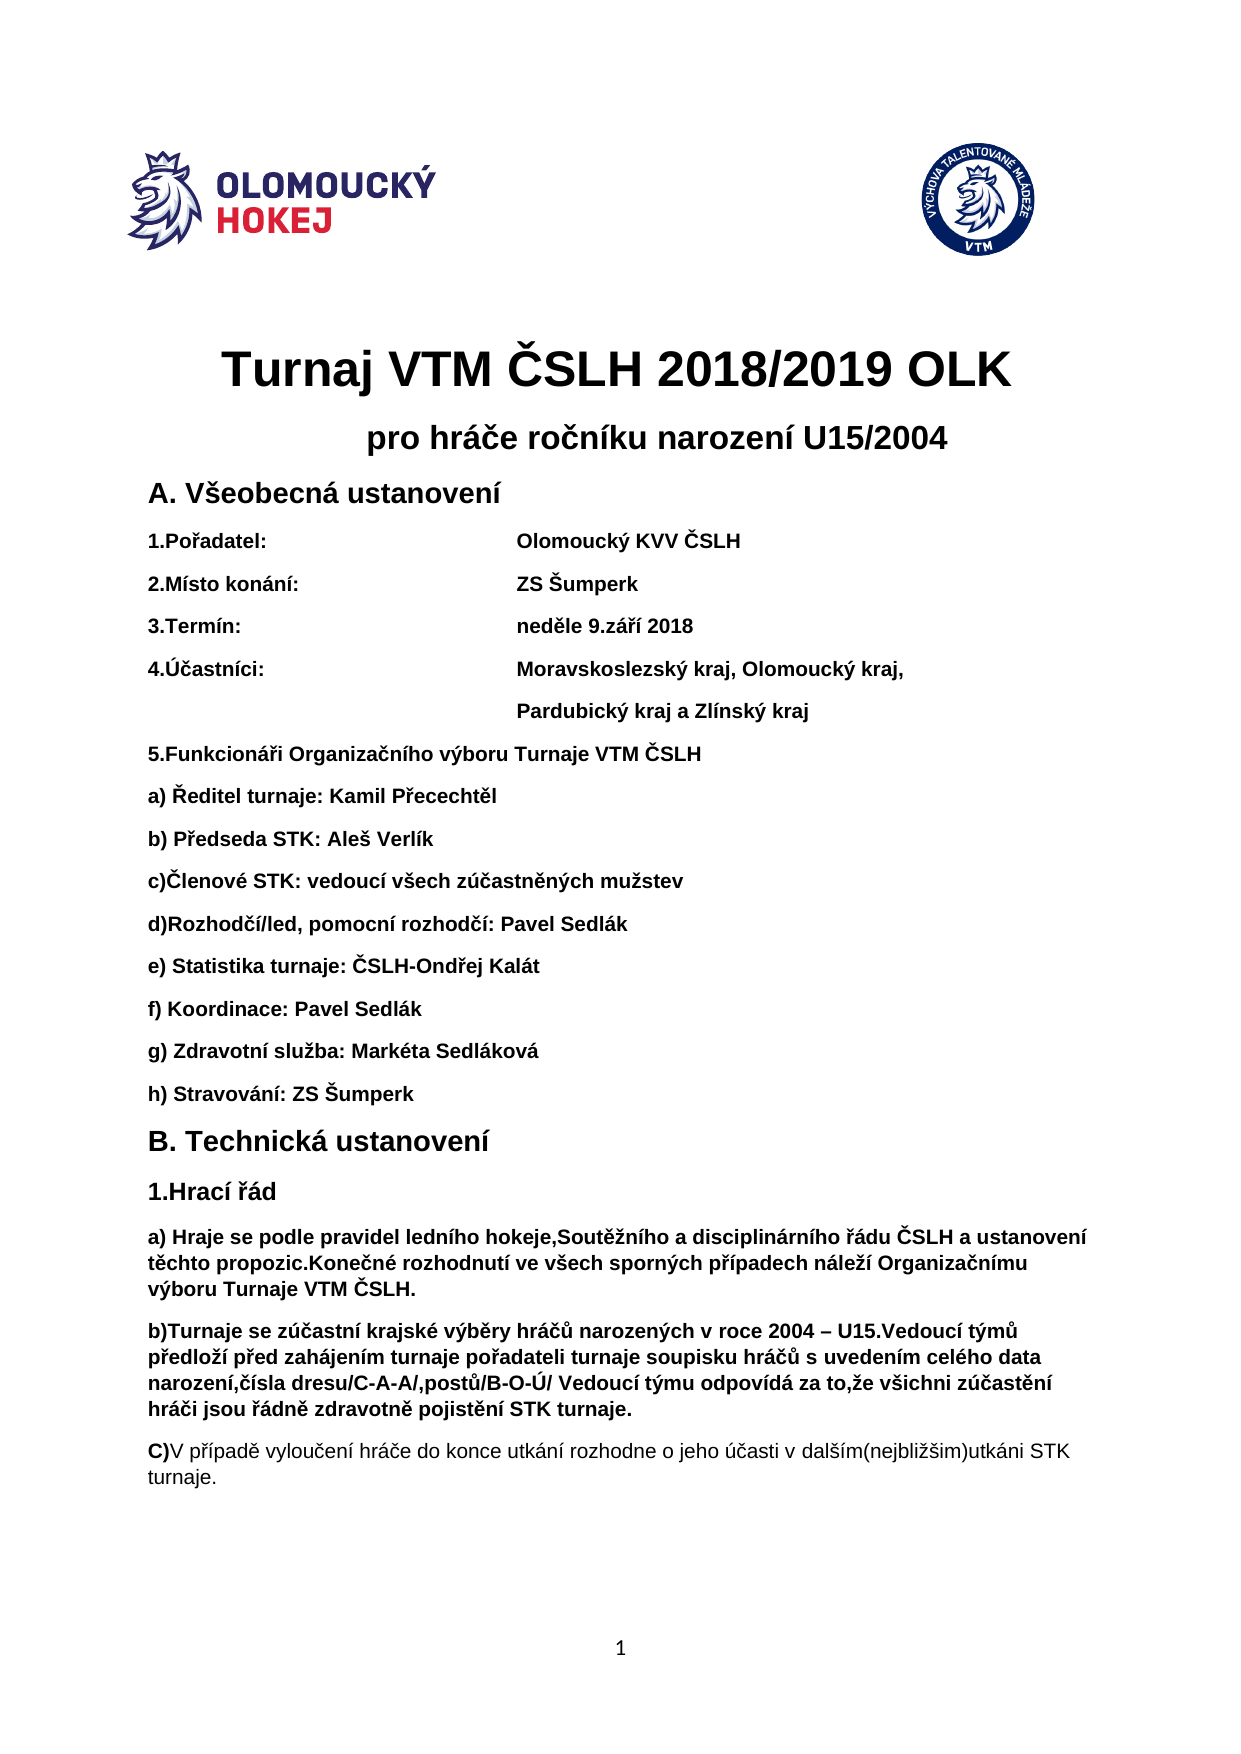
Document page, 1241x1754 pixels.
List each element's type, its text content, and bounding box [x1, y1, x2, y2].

text e) Statistika turnaje: ČSLH-Ondřej Kalát [148, 954, 1093, 978]
text c)Členové STK: vedoucí všech zúčastněných mužstev [148, 869, 1093, 893]
text Pardubický kraj a Zlínský kraj [148, 699, 1093, 723]
text Turnaj VTM ČSLH 2018/2019 OLK [221, 340, 1093, 397]
text a) Ředitel turnaje: Kamil Přecechtěl [148, 784, 1093, 808]
text 5.Funkcionáři Organizačního výboru Turnaje VTM ČSLH [148, 742, 1093, 766]
picture [909, 140, 1045, 259]
text 4.Účastníci: Moravskoslezský kraj, Olomoucký kraj, [148, 657, 1093, 681]
text 1.Hrací řád [148, 1177, 1093, 1206]
text pro hráče ročníku narození U15/2004 [221, 418, 1093, 457]
text 2.Místo konání: ZS Šumperk [148, 572, 1093, 596]
text C)V případě vyloučení hráče do konce utkání rozhodne o jeho účasti v dalším(nejbližšim)utkáni STK turnaje. [148, 1439, 1093, 1489]
text h) Stravování: ZS Šumperk [148, 1082, 1093, 1106]
text b)Turnaje se zúčastní krajské výběry hráčů narozených v roce 2004 – U15.Vedoucí týmů předloží před zahájením turnaje pořadateli turnaje soupisku hráčů s uvedením celého data narození,čísla dresu/C-A-A/,postů/B-O-Ú/ Vedoucí týmu odpovídá za to,že všichni zúčastění hráči jsou řádně zdravotně pojistění STK turnaje. [148, 1319, 1093, 1421]
text A. Všeobecná ustanovení [148, 477, 1093, 510]
text 1.Pořadatel: Olomoucký KVV ČSLH [148, 529, 1093, 553]
text f) Koordinace: Pavel Sedlák [148, 997, 1093, 1021]
text a) Hraje se podle pravidel ledního hokeje,Soutěžního a disciplinárního řádu ČSLH a ustanovení těchto propozic.Konečné rozhodnutí ve všech sporných případech náleží Organizačnímu výboru Turnaje VTM ČSLH. [148, 1225, 1093, 1301]
text 3.Termín: neděle 9.září 2018 [148, 614, 1093, 638]
text B. Technická ustanovení [148, 1124, 1093, 1158]
text g) Zdravotní služba: Markéta Sedláková [148, 1039, 1093, 1063]
text d)Rozhodčí/led, pomocní rozhodčí: Pavel Sedlák [148, 912, 1093, 936]
text b) Předseda STK: Aleš Verlík [148, 827, 1093, 851]
